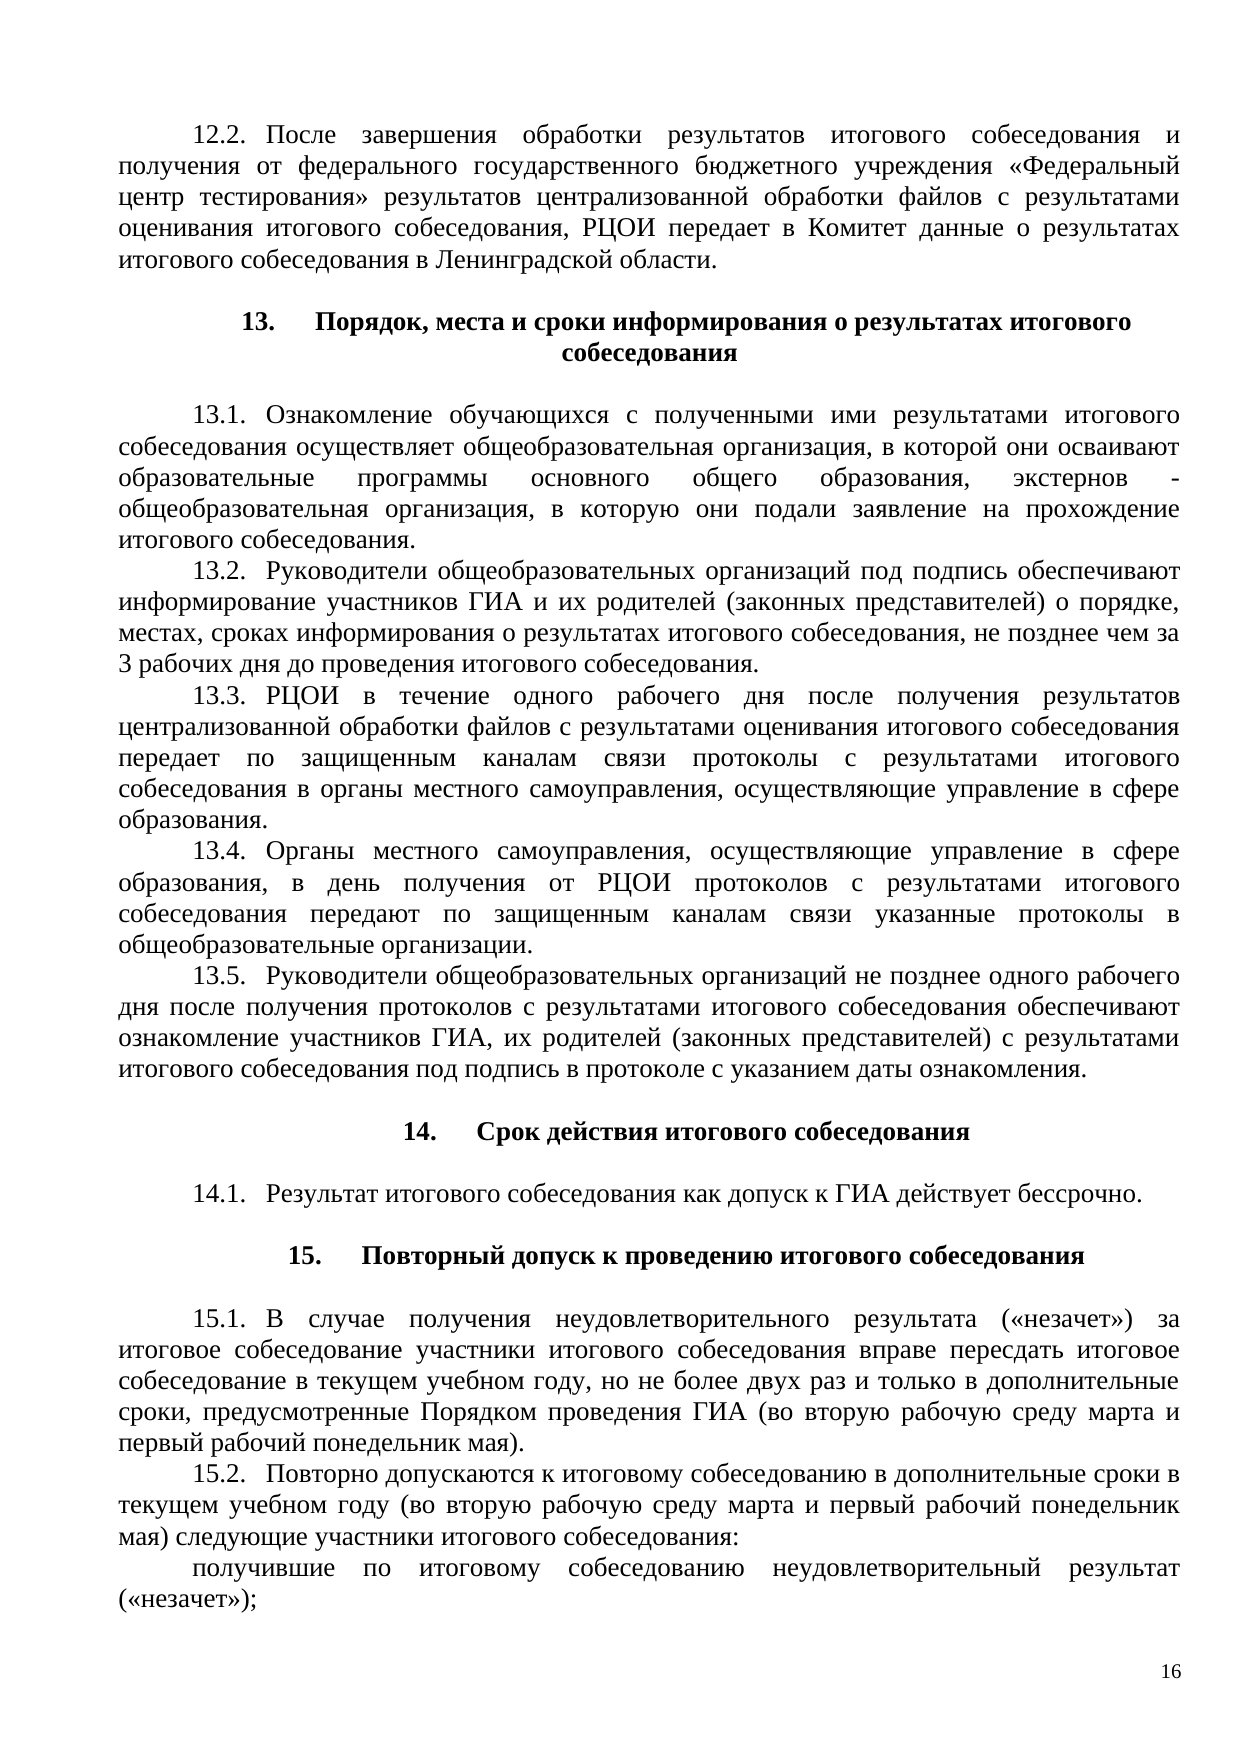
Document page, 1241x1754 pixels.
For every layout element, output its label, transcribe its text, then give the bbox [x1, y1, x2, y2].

list После завершения обработки результатов итогового собеседования и получения от федерального государственного бюджетного учреждения «Федеральный центр тестирования» результатов централизованной обработки файлов с результатами оценивания итогового собеседования, РЦОИ передает в Комитет данные о результатах итогового собеседования в Ленинградской области. [118, 118, 1181, 274]
list Органы местного самоуправления, осуществляющие управление в сфере образования, в день получения от РЦОИ протоколов с результатами итогового собеседования передают по защищенным каналам связи указанные протоколы в общеобразовательные организации. [118, 834, 1181, 959]
list РЦОИ в течение одного рабочего дня после получения результатов централизованной обработки файлов с результатами оценивания итогового собеседования передает по защищенным каналам связи протоколы с результатами итогового собеседования в органы местного самоуправления, осуществляющие управление в сфере образования. [118, 679, 1181, 834]
list Повторный допуск к проведению итогового собеседования [118, 1239, 1181, 1271]
list Срок действия итогового собеседования [118, 1115, 1181, 1146]
list Руководители общеобразовательных организаций не позднее одного рабочего дня после получения протоколов с результатами итогового собеседования обеспечивают ознакомление участников ГИА, их родителей (законных представителей) с результатами итогового собеседования под подпись в протоколе с указанием даты ознакомления. [118, 959, 1181, 1084]
list Повторно допускаются к итоговому собеседованию в дополнительные сроки в текущем учебном году (во вторую рабочую среду марта и первый рабочий понедельник мая) следующие участники итогового собеседования: [118, 1457, 1181, 1551]
list Результат итогового собеседования как допуск к ГИА действует бессрочно. [118, 1177, 1181, 1208]
text получившие по итоговому собеседованию неудовлетворительный результат («незачет»); [118, 1551, 1181, 1613]
list Ознакомление обучающихся с полученными ими результатами итогового собеседования осуществляет общеобразовательная организация, в которой они осваивают образовательные программы основного общего образования, экстернов - общеобразовательная организация, в которую они подали заявление на прохождение итогового собеседования. [118, 398, 1181, 554]
list Порядок, места и сроки информирования о результатах итогового собеседования [118, 305, 1181, 367]
list В случае получения неудовлетворительного результата («незачет») за итоговое собеседование участники итогового собеседования вправе пересдать итоговое собеседование в текущем учебном году, но не более двух раз и только в дополнительные сроки, предусмотренные Порядком проведения ГИА (во вторую рабочую среду марта и первый рабочий понедельник мая). [118, 1302, 1181, 1457]
list Руководители общеобразовательных организаций под подпись обеспечивают информирование участников ГИА и их родителей (законных представителей) о порядке, местах, сроках информирования о результатах итогового собеседования, не позднее чем за 3 рабочих дня до проведения итогового собеседования. [118, 554, 1181, 679]
